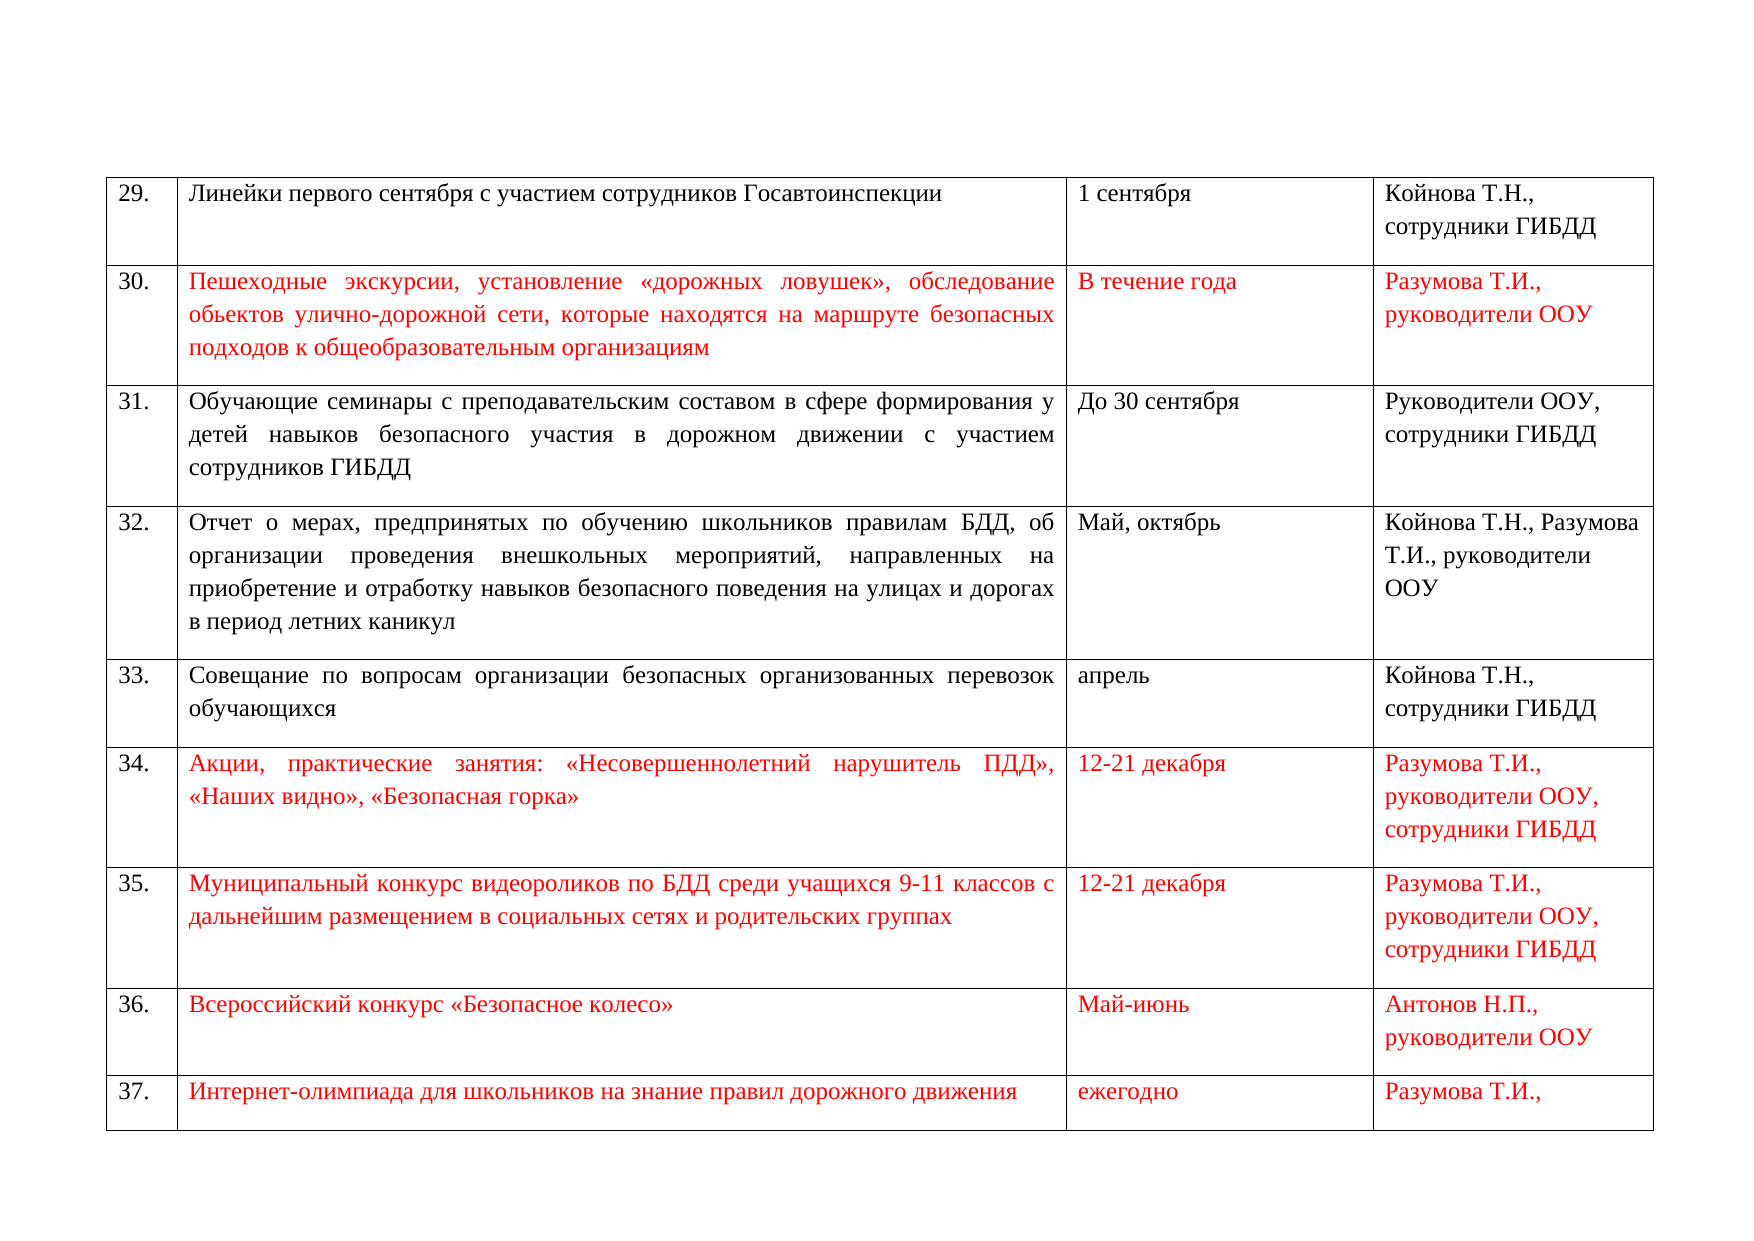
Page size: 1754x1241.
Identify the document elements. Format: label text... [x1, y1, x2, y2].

table_cell [107, 507, 177, 659]
table_cell Койнова Т.Н., сотрудники ГИБДД [1374, 660, 1653, 747]
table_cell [178, 1076, 1066, 1130]
table_cell 12-21 декабря [1067, 748, 1373, 867]
table_cell Антонов Н.П., руководители ООУ [1374, 989, 1653, 1075]
table_cell апрель [1067, 660, 1373, 747]
table_cell До 30 сентября [1067, 386, 1373, 506]
table_cell Линейки первого сентября с участием сотрудников Госавтоинспекции [178, 178, 1066, 265]
table_cell ежегодно [1067, 1076, 1373, 1130]
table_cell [1374, 1076, 1653, 1130]
table_cell Май-июнь [1067, 989, 1373, 1075]
table_cell Муниципальный конкурс видеороликов по БДД среди учащихся 9-11 классов с дальнейшим размещением в социальных сетях и родительских группах [178, 868, 1066, 988]
table_cell 12-21 декабря [1067, 868, 1373, 988]
table_cell Руководители ООУ, сотрудники ГИБДД [1374, 386, 1653, 506]
table_cell В течение года [1067, 266, 1373, 385]
table_cell Разумова Т.И., руководители ООУ, сотрудники ГИБДД [1374, 868, 1653, 988]
table_cell [107, 989, 177, 1075]
table_cell [107, 178, 177, 265]
table_cell Всероссийский конкурс «Безопасное колесо» [178, 989, 1066, 1075]
table_cell [107, 748, 177, 867]
table_cell [107, 266, 177, 385]
table_cell Обучающие семинары с преподавательским составом в сфере формирования у детей навыков безопасного участия в дорожном движении с участием сотрудников ГИБДД [178, 386, 1066, 506]
table_cell Койнова Т.Н., сотрудники ГИБДД [1374, 178, 1653, 265]
table_cell Разумова Т.И., руководители ООУ, сотрудники ГИБДД [1374, 748, 1653, 867]
table_cell Разумова Т.И., руководители ООУ [1374, 266, 1653, 385]
table_cell Отчет о мерах, предпринятых по обучению школьников правилам БДД, об организации проведения внешкольных мероприятий, направленных на приобретение и отработку навыков безопасного поведения на улицах и дорогах в период летних каникул [178, 507, 1066, 659]
table_cell Акции, практические занятия: «Несовершеннолетний нарушитель ПДД», «Наших видно», «Безопасная горка» [178, 748, 1066, 867]
table_cell [107, 1076, 177, 1130]
table_cell [107, 868, 177, 988]
table_cell Май, октябрь [1067, 507, 1373, 659]
table_cell Пешеходные экскурсии, установление «дорожных ловушек», обследование обьектов улично-дорожной сети, которые находятся на маршруте безопасных подходов к общеобразовательным организациям [178, 266, 1066, 385]
table_cell Койнова Т.Н., Разумова Т.И., руководители ООУ [1374, 507, 1653, 659]
table_cell 1 сентября [1067, 178, 1373, 265]
table_cell [107, 660, 177, 747]
table_cell [107, 386, 177, 506]
table_cell Совещание по вопросам организации безопасных организованных перевозок обучающихся [178, 660, 1066, 747]
